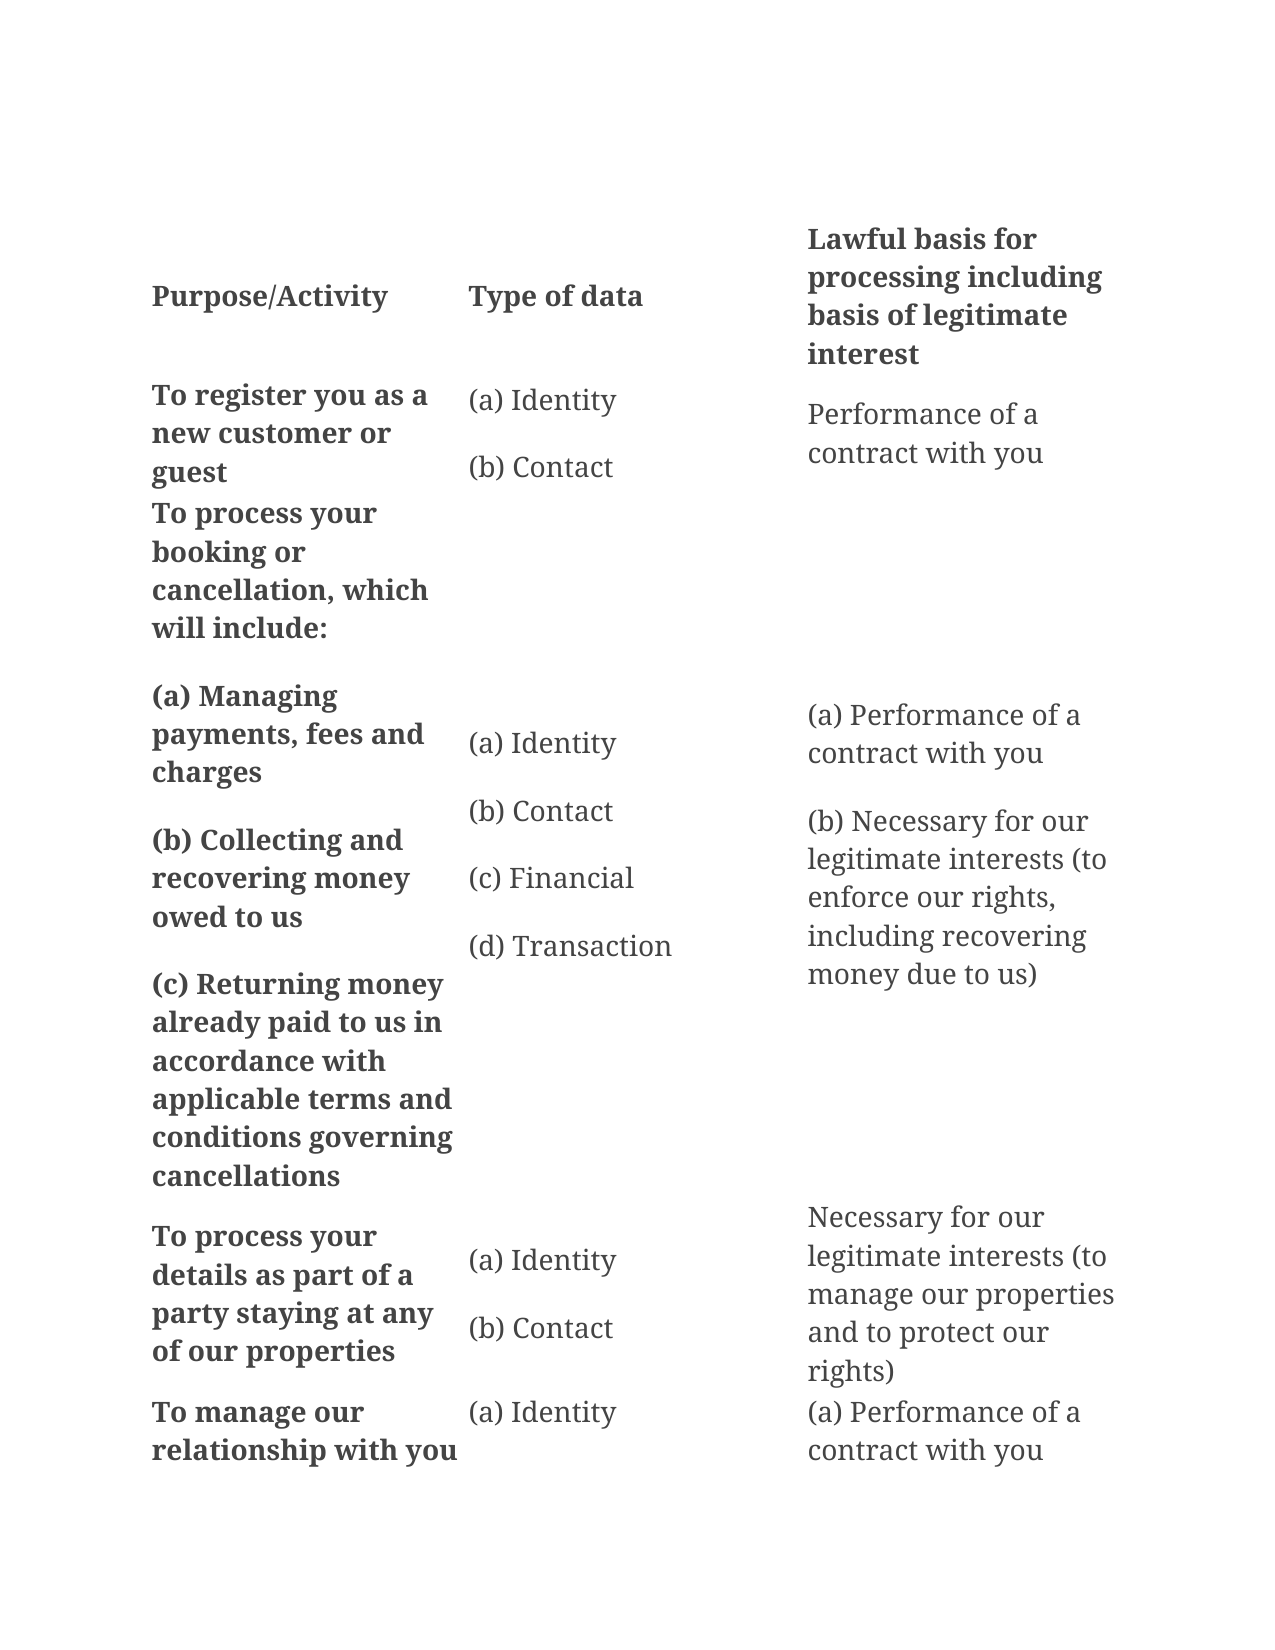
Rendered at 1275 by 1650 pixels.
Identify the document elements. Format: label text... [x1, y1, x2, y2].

table_cell To process your booking or cancellation, which will include: (a) Managing payments, fees and charges (b) Collecting and recovering money owed to us (c) Returning money already paid to us in accordance with applicable terms and conditions governing cancellations [150, 492, 467, 1196]
table_cell Necessary for our legitimate interests (to manage our properties and to protect our rights) [806, 1196, 1125, 1391]
table_cell (a) Performance of a contract with you (b) Necessary for our legitimate interests (to enforce our rights, including recovering money due to us) [806, 492, 1125, 1196]
table_cell Performance of a contract with you [806, 374, 1125, 492]
table_cell (a) Identity (b) Contact (c) Financial (d) Transaction [467, 492, 806, 1196]
table_header Type of data [467, 218, 806, 374]
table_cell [467, 1391, 806, 1500]
table_header Purpose/Activity [150, 218, 467, 374]
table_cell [806, 1391, 1125, 1500]
table_cell (a) Identity (b) Contact [467, 1196, 806, 1391]
table_cell To register you as a new customer or guest [150, 374, 467, 492]
table_cell To process your details as part of a party staying at any of our properties [150, 1196, 467, 1391]
table_header Lawful basis for processing including basis of legitimate interest [806, 218, 1125, 374]
table_cell (a) Identity (b) Contact [467, 374, 806, 492]
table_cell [150, 1391, 467, 1500]
